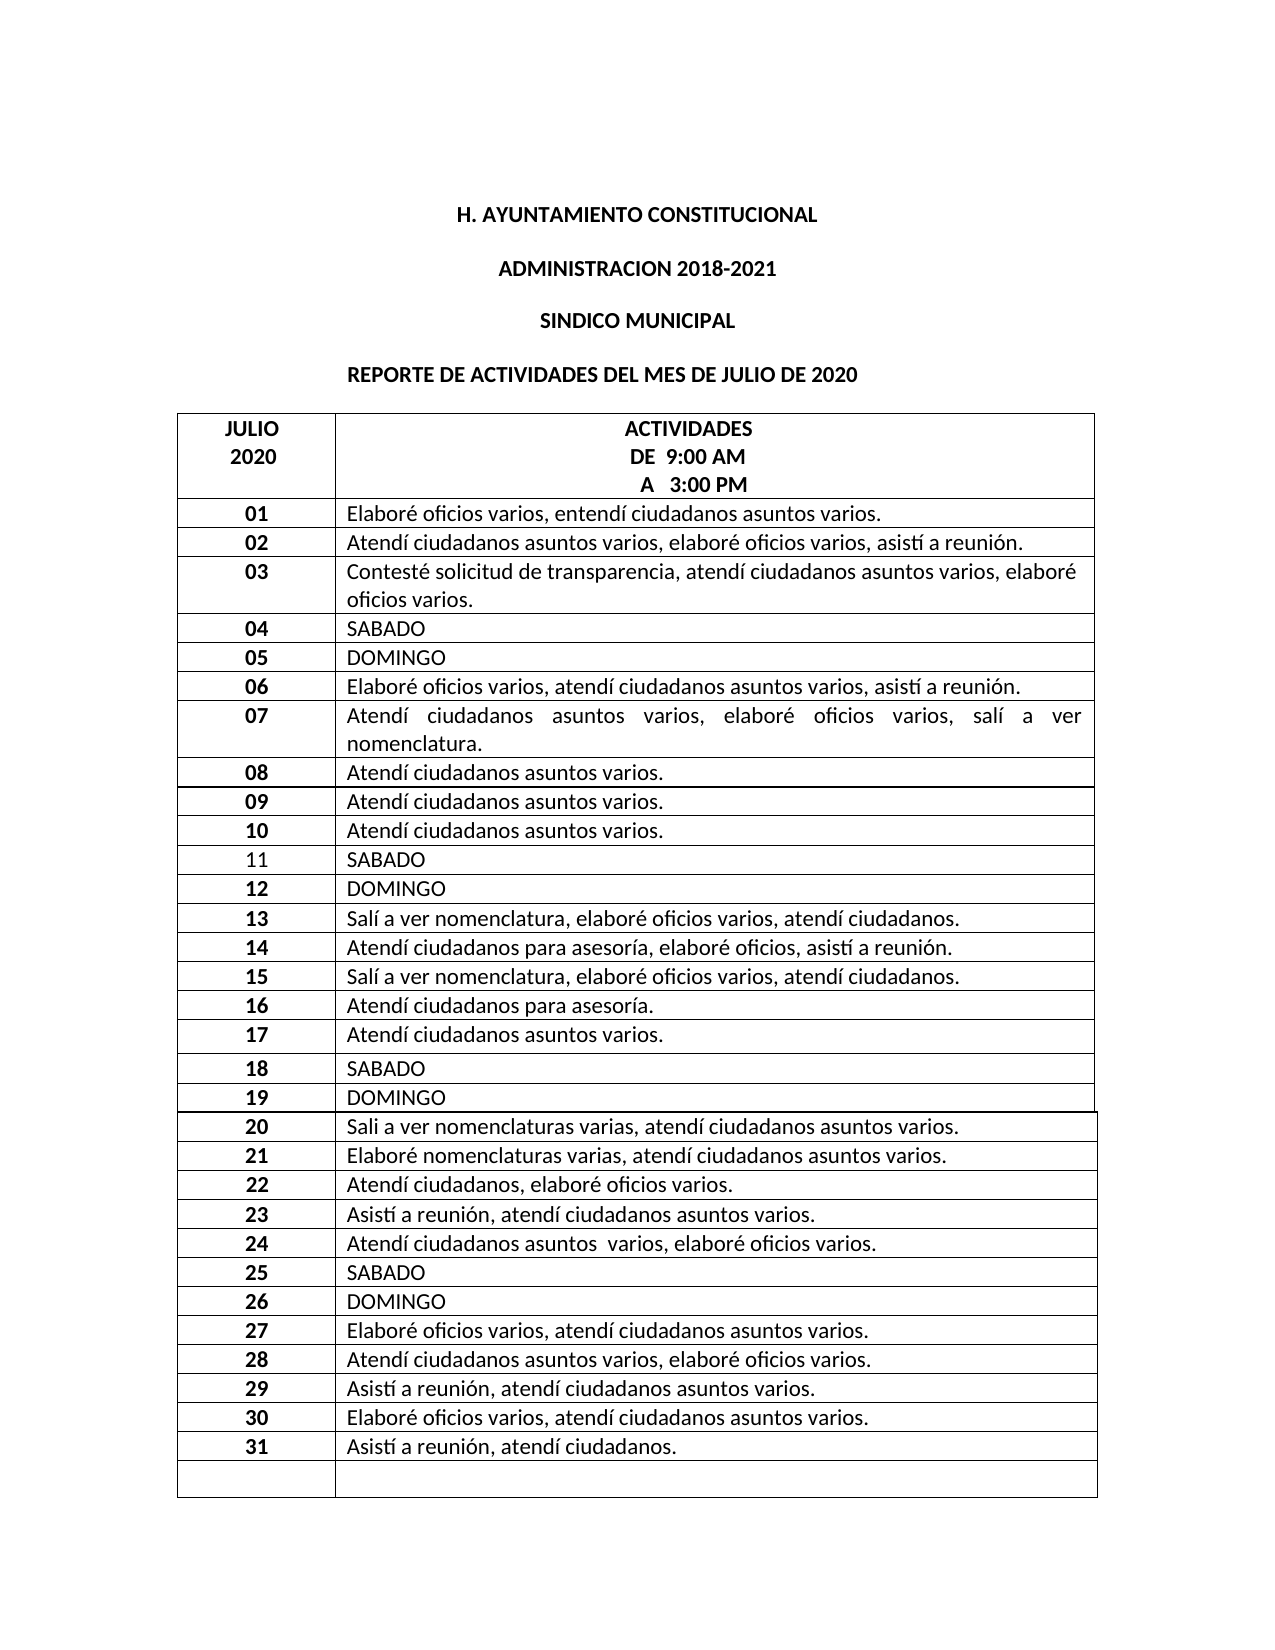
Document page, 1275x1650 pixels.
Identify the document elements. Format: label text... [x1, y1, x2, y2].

table_cell 05 [178, 643, 335, 671]
table_cell Elaboré oficios varios, entendí ciudadanos asuntos varios. [336, 499, 1094, 527]
table_cell 24 [178, 1229, 335, 1257]
table_cell 30 [178, 1403, 335, 1431]
text ADMINISTRACION 2018-2021 [177, 254, 1098, 282]
table_cell DOMINGO [336, 1084, 1094, 1111]
table_cell 01 [178, 499, 335, 527]
table_cell Atendí ciudadanos, elaboré oficios varios. [336, 1171, 1097, 1199]
table_cell 19 [178, 1084, 335, 1111]
table_cell 27 [178, 1316, 335, 1344]
table_cell Elaboré oficios varios, atendí ciudadanos asuntos varios. [336, 1316, 1097, 1344]
table_cell 02 [178, 528, 335, 556]
table_cell Atendí ciudadanos para asesoría, elaboré oficios, asistí a reunión. [336, 933, 1094, 961]
table_cell Atendí ciudadanos para asesoría. [336, 991, 1094, 1019]
table_cell DOMINGO [336, 1287, 1097, 1315]
table_cell DOMINGO [336, 875, 1094, 903]
table_cell Atendí ciudadanos asuntos varios. [336, 816, 1094, 844]
table_cell Asistí a reunión, atendí ciudadanos. [336, 1432, 1097, 1460]
table_cell Sali a ver nomenclaturas varias, atendí ciudadanos asuntos varios. [336, 1113, 1097, 1141]
table_cell 31 [178, 1432, 335, 1460]
table_cell Salí a ver nomenclatura, elaboré oficios varios, atendí ciudadanos. [336, 962, 1094, 990]
table_cell 23 [178, 1200, 335, 1228]
table_cell Atendí ciudadanos asuntos varios, elaboré oficios varios. [336, 1229, 1097, 1257]
table_cell Asistí a reunión, atendí ciudadanos asuntos varios. [336, 1374, 1097, 1402]
table_cell SABADO [336, 1054, 1094, 1082]
table_cell 06 [178, 672, 335, 700]
table_cell Elaboré oficios varios, atendí ciudadanos asuntos varios. [336, 1403, 1097, 1431]
table_cell 07 [178, 701, 335, 757]
table_cell 10 [178, 816, 335, 844]
table_cell 18 [178, 1054, 335, 1082]
table_cell [178, 1461, 335, 1497]
table_cell 09 [178, 788, 335, 815]
table_cell [336, 1461, 1097, 1497]
table_cell 13 [178, 904, 335, 932]
table_cell 21 [178, 1142, 335, 1169]
table_cell 22 [178, 1171, 335, 1199]
table_cell SABADO [336, 1258, 1097, 1286]
table_cell Atendí ciudadanos asuntos varios. [336, 1020, 1094, 1053]
table_cell 29 [178, 1374, 335, 1402]
text REPORTE DE ACTIVIDADES DEL MES DE JULIO DE 2020 [177, 360, 1098, 388]
text H. AYUNTAMIENTO CONSTITUCIONAL [177, 201, 1098, 229]
table_cell DOMINGO [336, 643, 1094, 671]
table_cell SABADO [336, 614, 1094, 642]
table_cell 28 [178, 1345, 335, 1373]
table_cell SABADO [336, 846, 1094, 873]
table_cell 08 [178, 758, 335, 786]
table_cell 25 [178, 1258, 335, 1286]
table_cell 26 [178, 1287, 335, 1315]
table_cell Atendí ciudadanos asuntos varios, elaboré oficios varios, asistí a reunión. [336, 528, 1094, 556]
table_cell 16 [178, 991, 335, 1019]
table_cell 04 [178, 614, 335, 642]
table_cell Atendí ciudadanos asuntos varios. [336, 758, 1094, 786]
table_header JULIO 2020 [178, 414, 335, 498]
table_cell Atendí ciudadanos asuntos varios, elaboré oficios varios. [336, 1345, 1097, 1373]
table_cell Asistí a reunión, atendí ciudadanos asuntos varios. [336, 1200, 1097, 1228]
table_cell Atendí ciudadanos asuntos varios, elaboré oficios varios, salí a ver nomenclatura. [336, 701, 1094, 757]
table_cell 14 [178, 933, 335, 961]
text SINDICO MUNICIPAL [177, 307, 1098, 335]
table_cell Atendí ciudadanos asuntos varios. [336, 788, 1094, 815]
table_cell 15 [178, 962, 335, 990]
table_cell 17 [178, 1020, 335, 1053]
table_cell Elaboré oficios varios, atendí ciudadanos asuntos varios, asistí a reunión. [336, 672, 1094, 700]
table_cell Contesté solicitud de transparencia, atendí ciudadanos asuntos varios, elaboré oficios varios. [336, 557, 1094, 613]
table_cell Salí a ver nomenclatura, elaboré oficios varios, atendí ciudadanos. [336, 904, 1094, 932]
table_cell 03 [178, 557, 335, 613]
table_cell 20 [178, 1113, 335, 1141]
table_cell 11 [178, 846, 335, 873]
table_cell Elaboré nomenclaturas varias, atendí ciudadanos asuntos varios. [336, 1142, 1097, 1169]
table_header ACTIVIDADES DE 9:00 AM A 3:00 PM [336, 414, 1094, 498]
table_cell 12 [178, 875, 335, 903]
